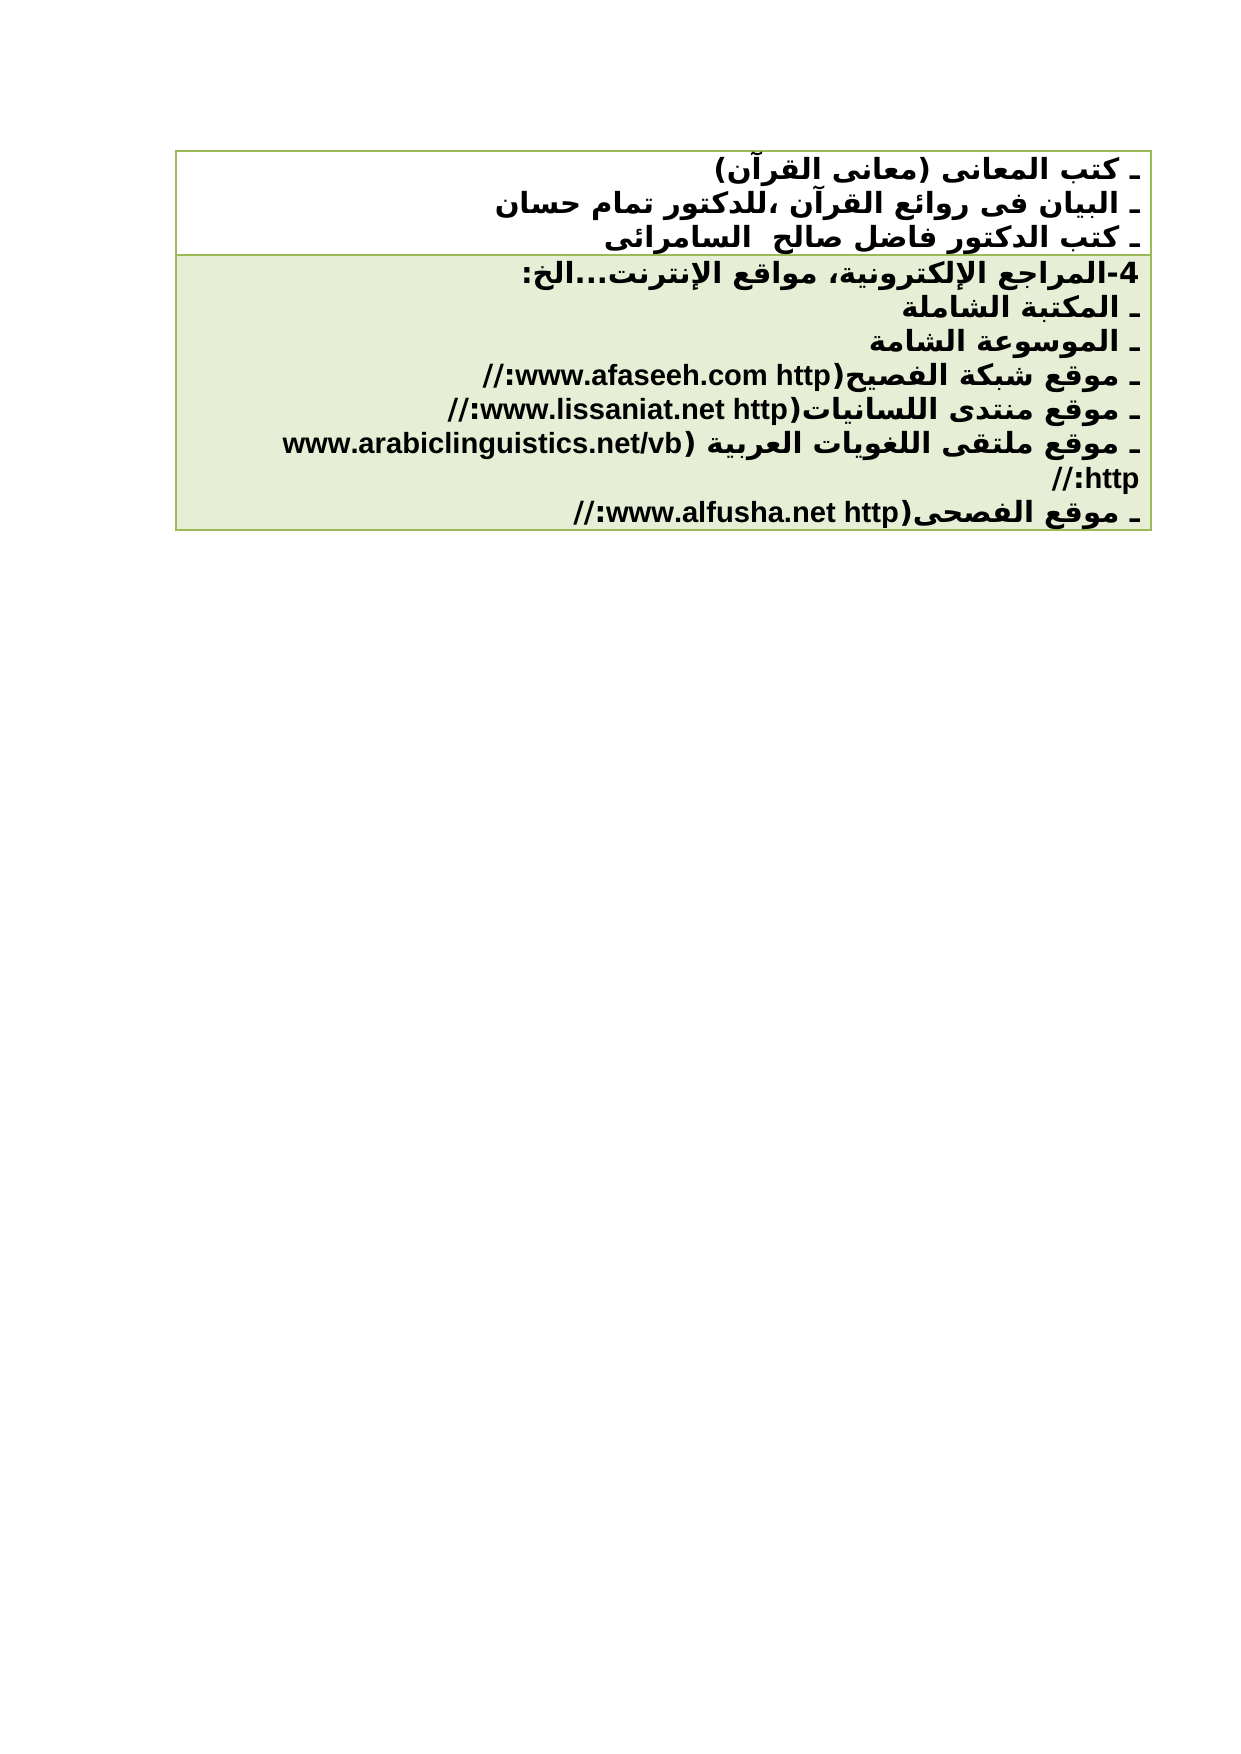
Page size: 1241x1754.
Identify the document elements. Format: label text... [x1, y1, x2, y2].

table_cell 4-المراجع الإلكترونية، مواقع الإنترنت...الخ: ـ المكتبة الشاملة ـ الموسوعة الشامة ـ موقع شبكة الفصيح(www.afaseeh.com http:// ـ موقع منتدى اللسانيات(www.lissaniat.net http:// ـ موقع ملتقى اللغويات العربية (www.arabiclinguistics.net/vb http:// ـ موقع الفصحى(www.alfusha.net http:// [177, 256, 1150, 529]
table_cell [177, 152, 1150, 254]
